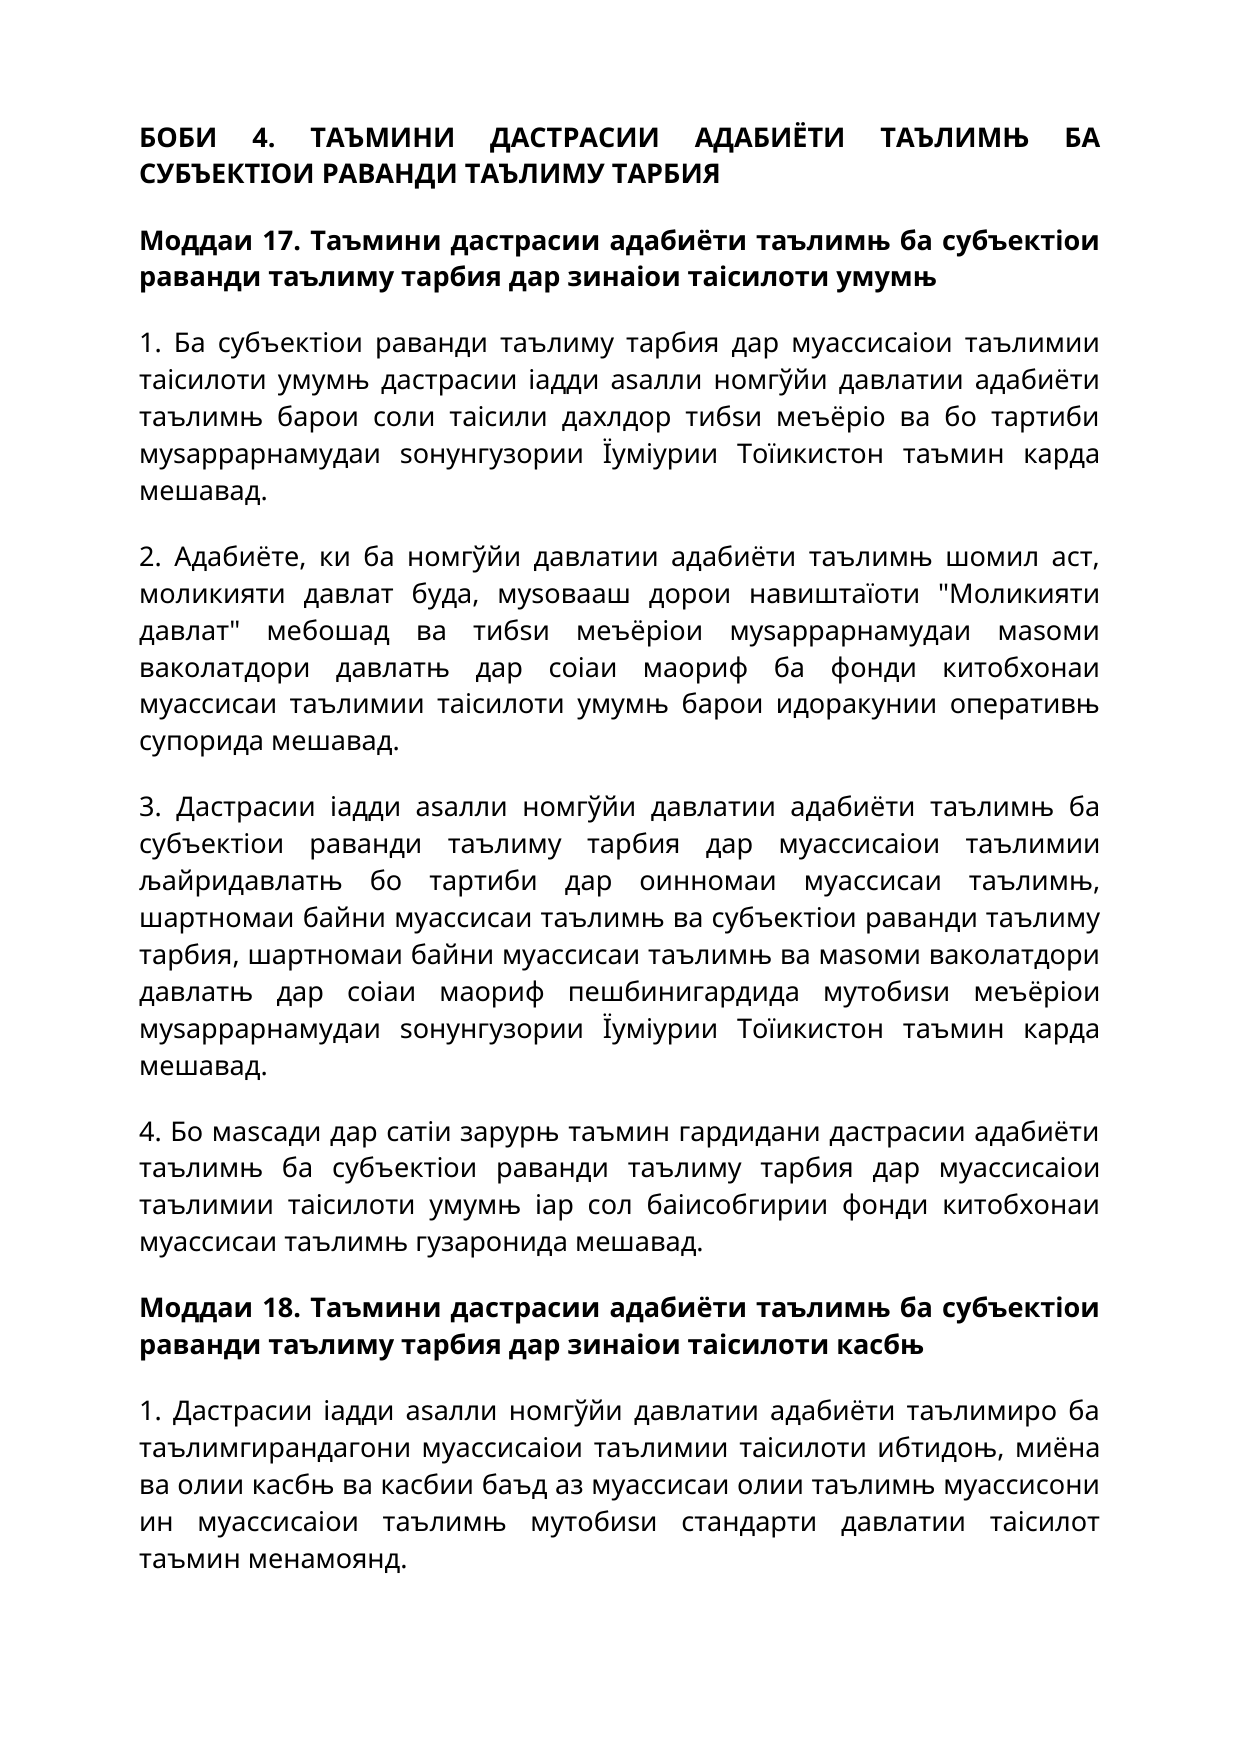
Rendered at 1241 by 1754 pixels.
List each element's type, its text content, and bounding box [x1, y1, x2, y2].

text 3. Дастрасии іадди аѕалли номгўйи давлатии адабиёти таълимњ ба субъектіои раванди таълиму тарбия дар муассисаіои таълимии љайридавлатњ бо тартиби дар оинномаи муассисаи таълимњ, шартномаи байни муассисаи таълимњ ва субъектіои раванди таълиму тарбия, шартномаи байни муассисаи таълимњ ва маѕоми ваколатдори давлатњ дар соіаи маориф пешбинигардида мутобиѕи меъёріои муѕаррарнамудаи ѕонунгузории Їуміурии Тоїикистон таъмин карда мешавад. [139, 788, 1101, 1083]
text БОБИ 4. ТАЪМИНИ ДАСТРАСИИ АДАБИЁТИ ТАЪЛИМЊ БА СУБЪЕКТІОИ РАВАНДИ ТАЪЛИМУ ТАРБИЯ [139, 118, 1101, 192]
text 2. Адабиёте, ки ба номгўйи давлатии адабиёти таълимњ шомил аст, моликияти давлат буда, муѕовааш дорои навиштаїоти "Моликияти давлат" мебошад ва тибѕи меъёріои муѕаррарнамудаи маѕоми ваколатдори давлатњ дар соіаи маориф ба фонди китобхонаи муассисаи таълимии таісилоти умумњ барои идоракунии оперативњ супорида мешавад. [139, 537, 1101, 759]
text Моддаи 18. Таъмини дастрасии адабиёти таълимњ ба субъектіои раванди таълиму тарбия дар зинаіои таісилоти касбњ [139, 1289, 1101, 1362]
text 4. Бо маѕсади дар сатіи зарурњ таъмин гардидани дастрасии адабиёти таълимњ ба субъектіои раванди таълиму тарбия дар муассисаіои таълимии таісилоти умумњ іар сол баіисобгирии фонди китобхонаи муассисаи таълимњ гузаронида мешавад. [139, 1112, 1101, 1259]
text Моддаи 17. Таъмини дастрасии адабиёти таълимњ ба субъектіои раванди таълиму тарбия дар зинаіои таісилоти умумњ [139, 221, 1101, 295]
text 1. Ба субъектіои раванди таълиму тарбия дар муассисаіои таълимии таісилоти умумњ дастрасии іадди аѕалли номгўйи давлатии адабиёти таълимњ барои соли таісили дахлдор тибѕи меъёріо ва бо тартиби муѕаррарнамудаи ѕонунгузории Їуміурии Тоїикистон таъмин карда мешавад. [139, 324, 1101, 508]
text 1. Дастрасии іадди аѕалли номгўйи давлатии адабиёти таълимиро ба таълимгирандагони муассисаіои таълимии таісилоти ибтидоњ, миёна ва олии касбњ ва касбии баъд аз муассисаи олии таълимњ муассисони ин муассисаіои таълимњ мутобиѕи стандарти давлатии таісилот таъмин менамоянд. [139, 1392, 1101, 1576]
